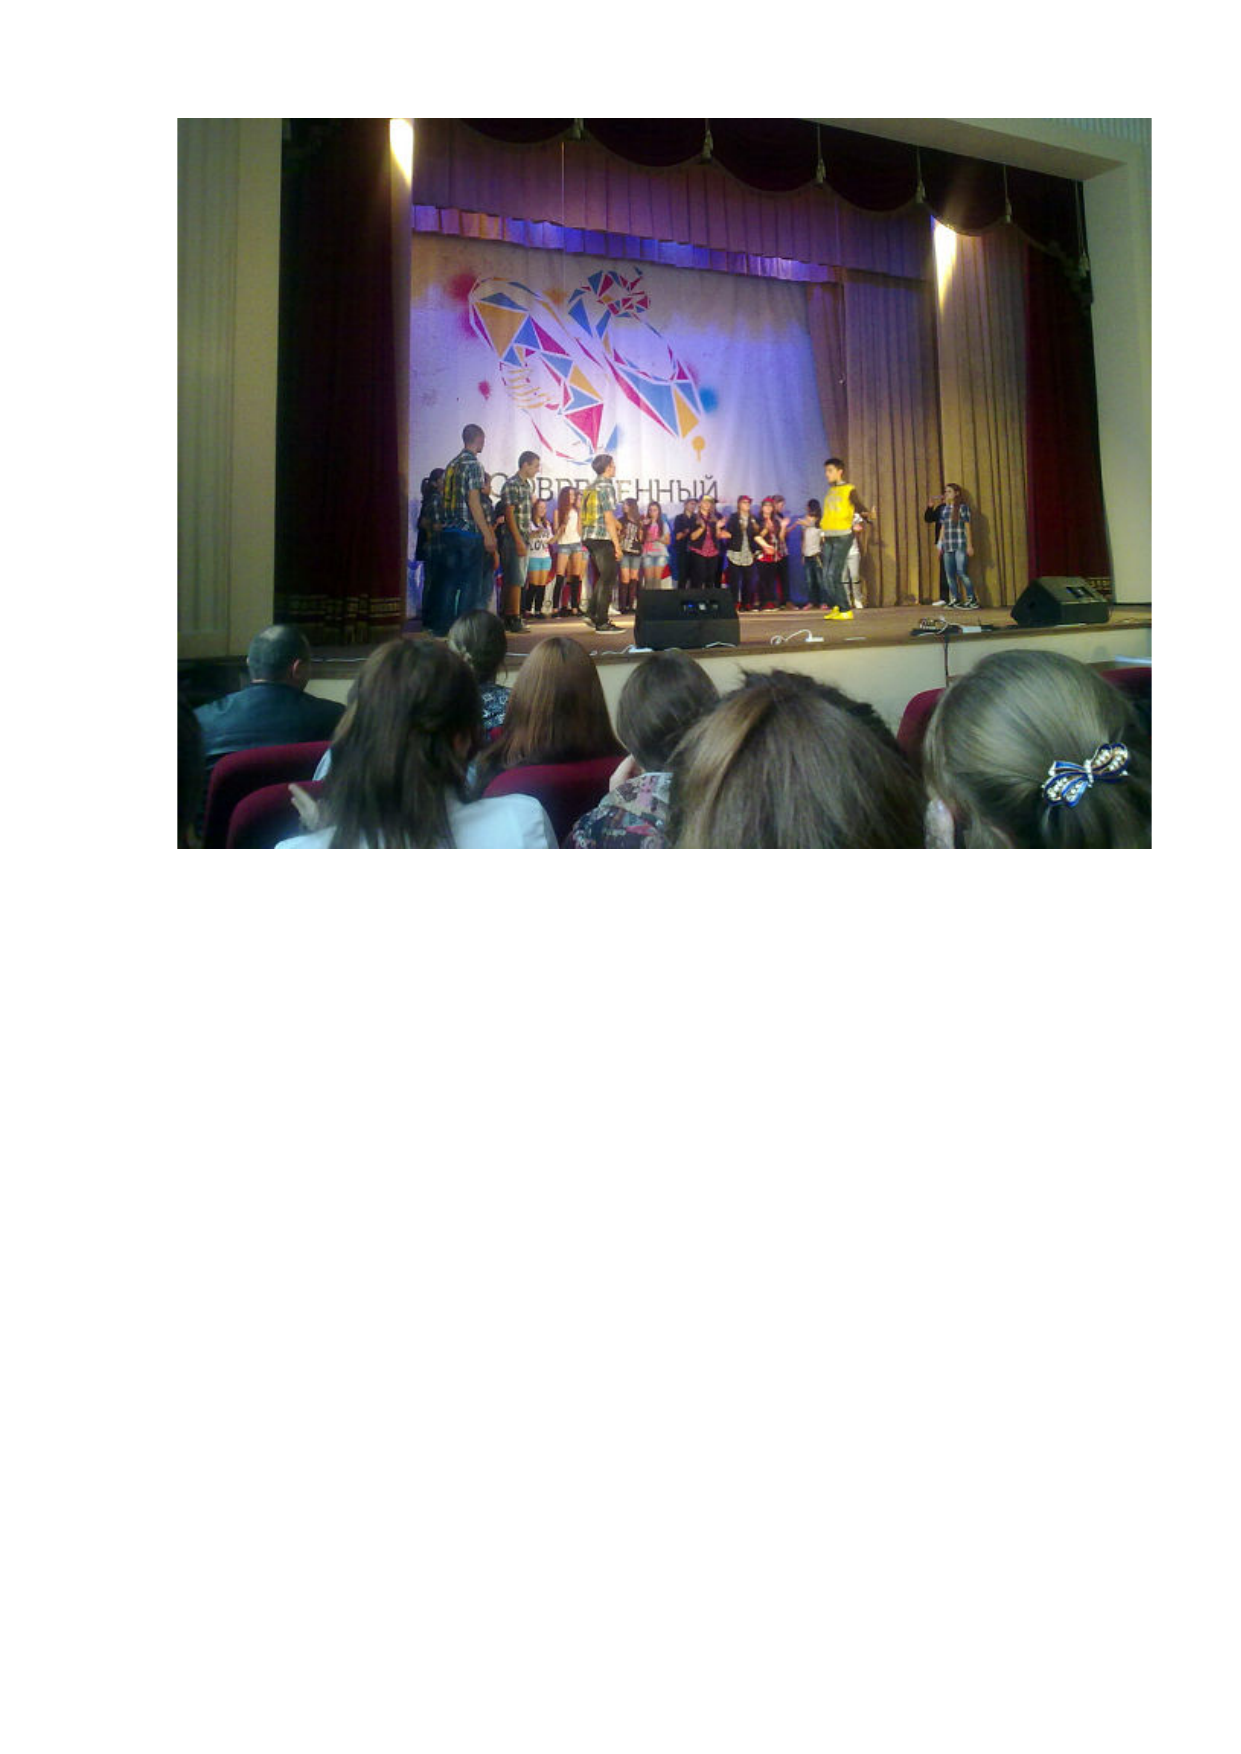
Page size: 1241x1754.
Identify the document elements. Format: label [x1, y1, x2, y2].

picture [177, 118, 1152, 849]
